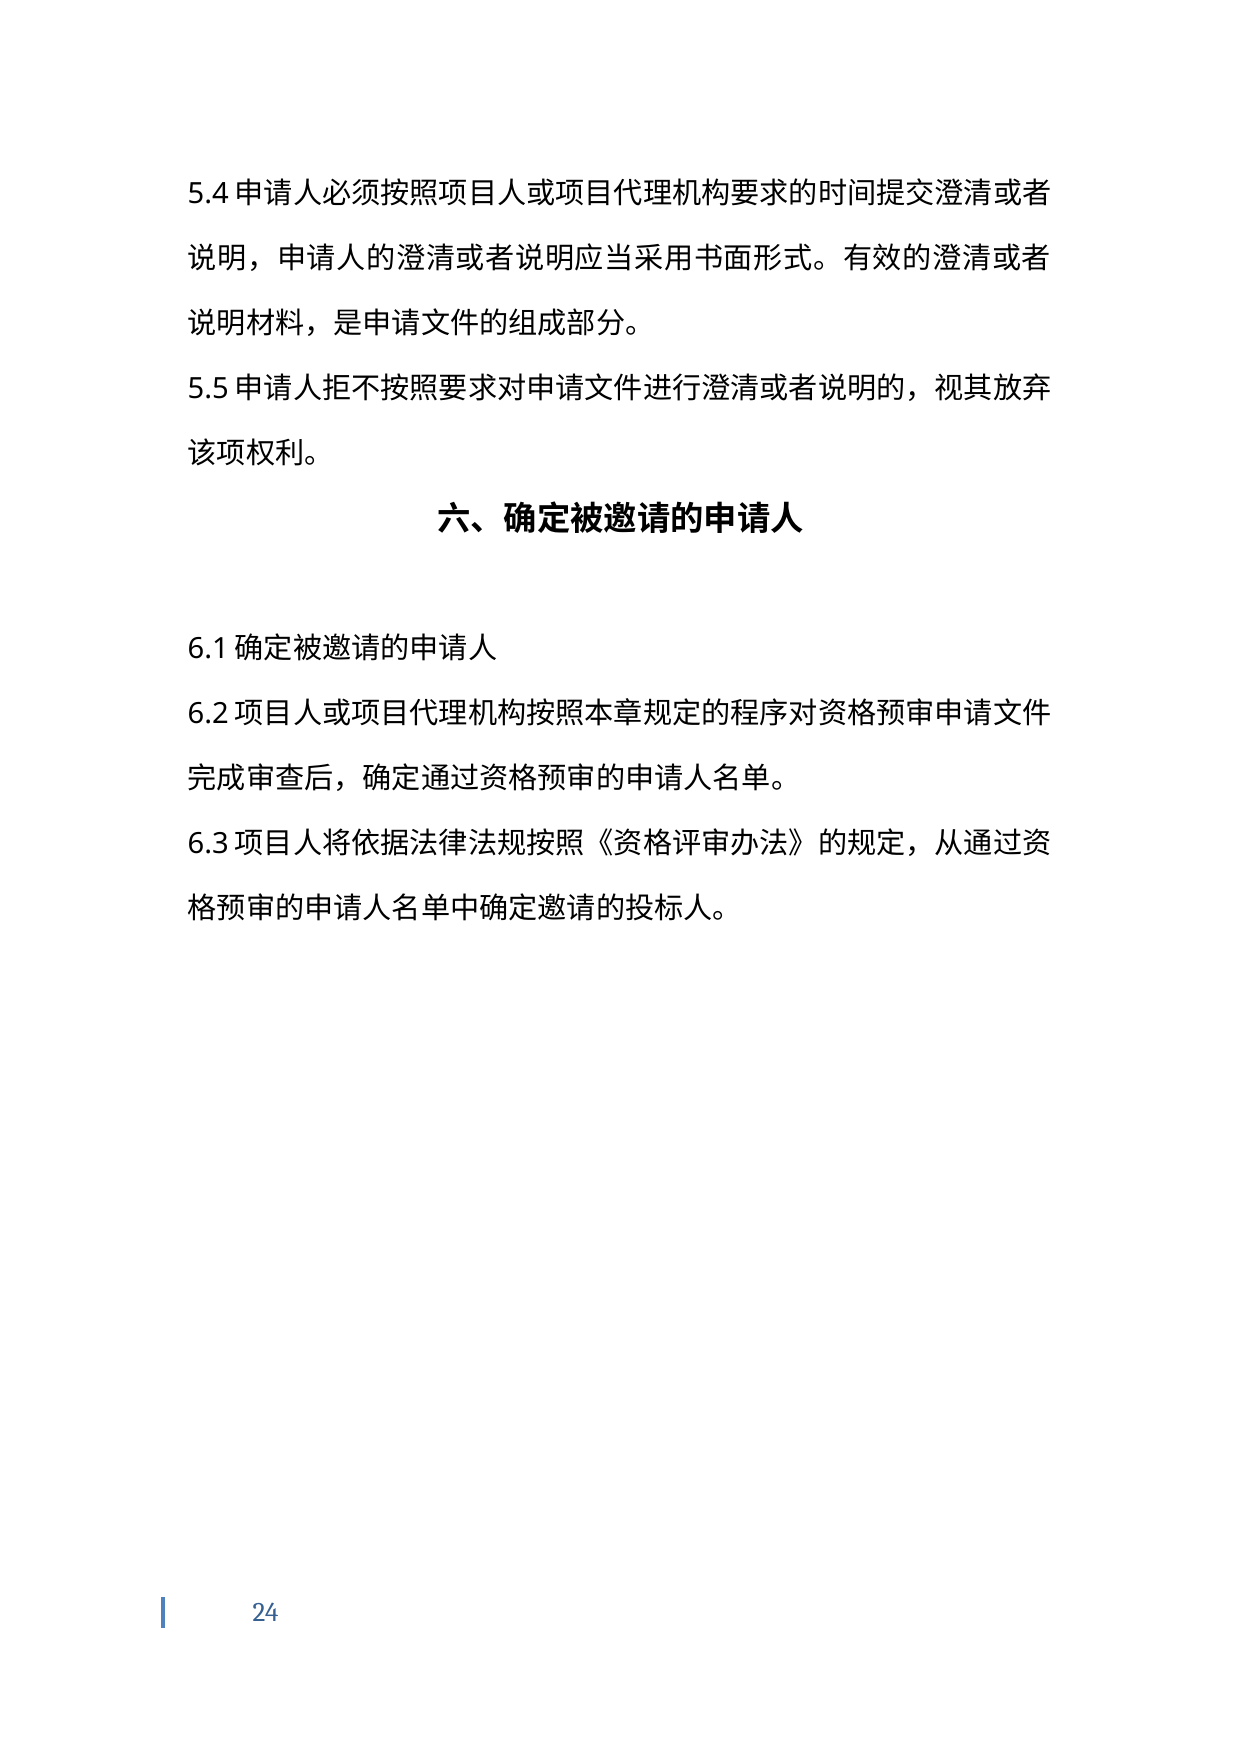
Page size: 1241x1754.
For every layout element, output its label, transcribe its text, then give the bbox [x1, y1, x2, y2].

text 6.3项目人将依据法律法规按照《资格评审办法》的规定，从通过资格预审的申请人名单中确定邀请的投标人。 [187, 808, 1053, 938]
text 6.1确定被邀请的申请人 [187, 613, 1053, 678]
text 6.2项目人或项目代理机构按照本章规定的程序对资格预审申请文件完成审查后，确定通过资格预审的申请人名单。 [187, 678, 1053, 808]
text 5.5申请人拒不按照要求对申请文件进行澄清或者说明的，视其放弃该项权利。 [187, 353, 1053, 483]
text 5.4申请人必须按照项目人或项目代理机构要求的时间提交澄清或者说明，申请人的澄清或者说明应当采用书面形式。有效的澄清或者说明材料，是申请文件的组成部分。 [187, 158, 1053, 353]
text 六、确定被邀请的申请人 [187, 483, 1053, 548]
